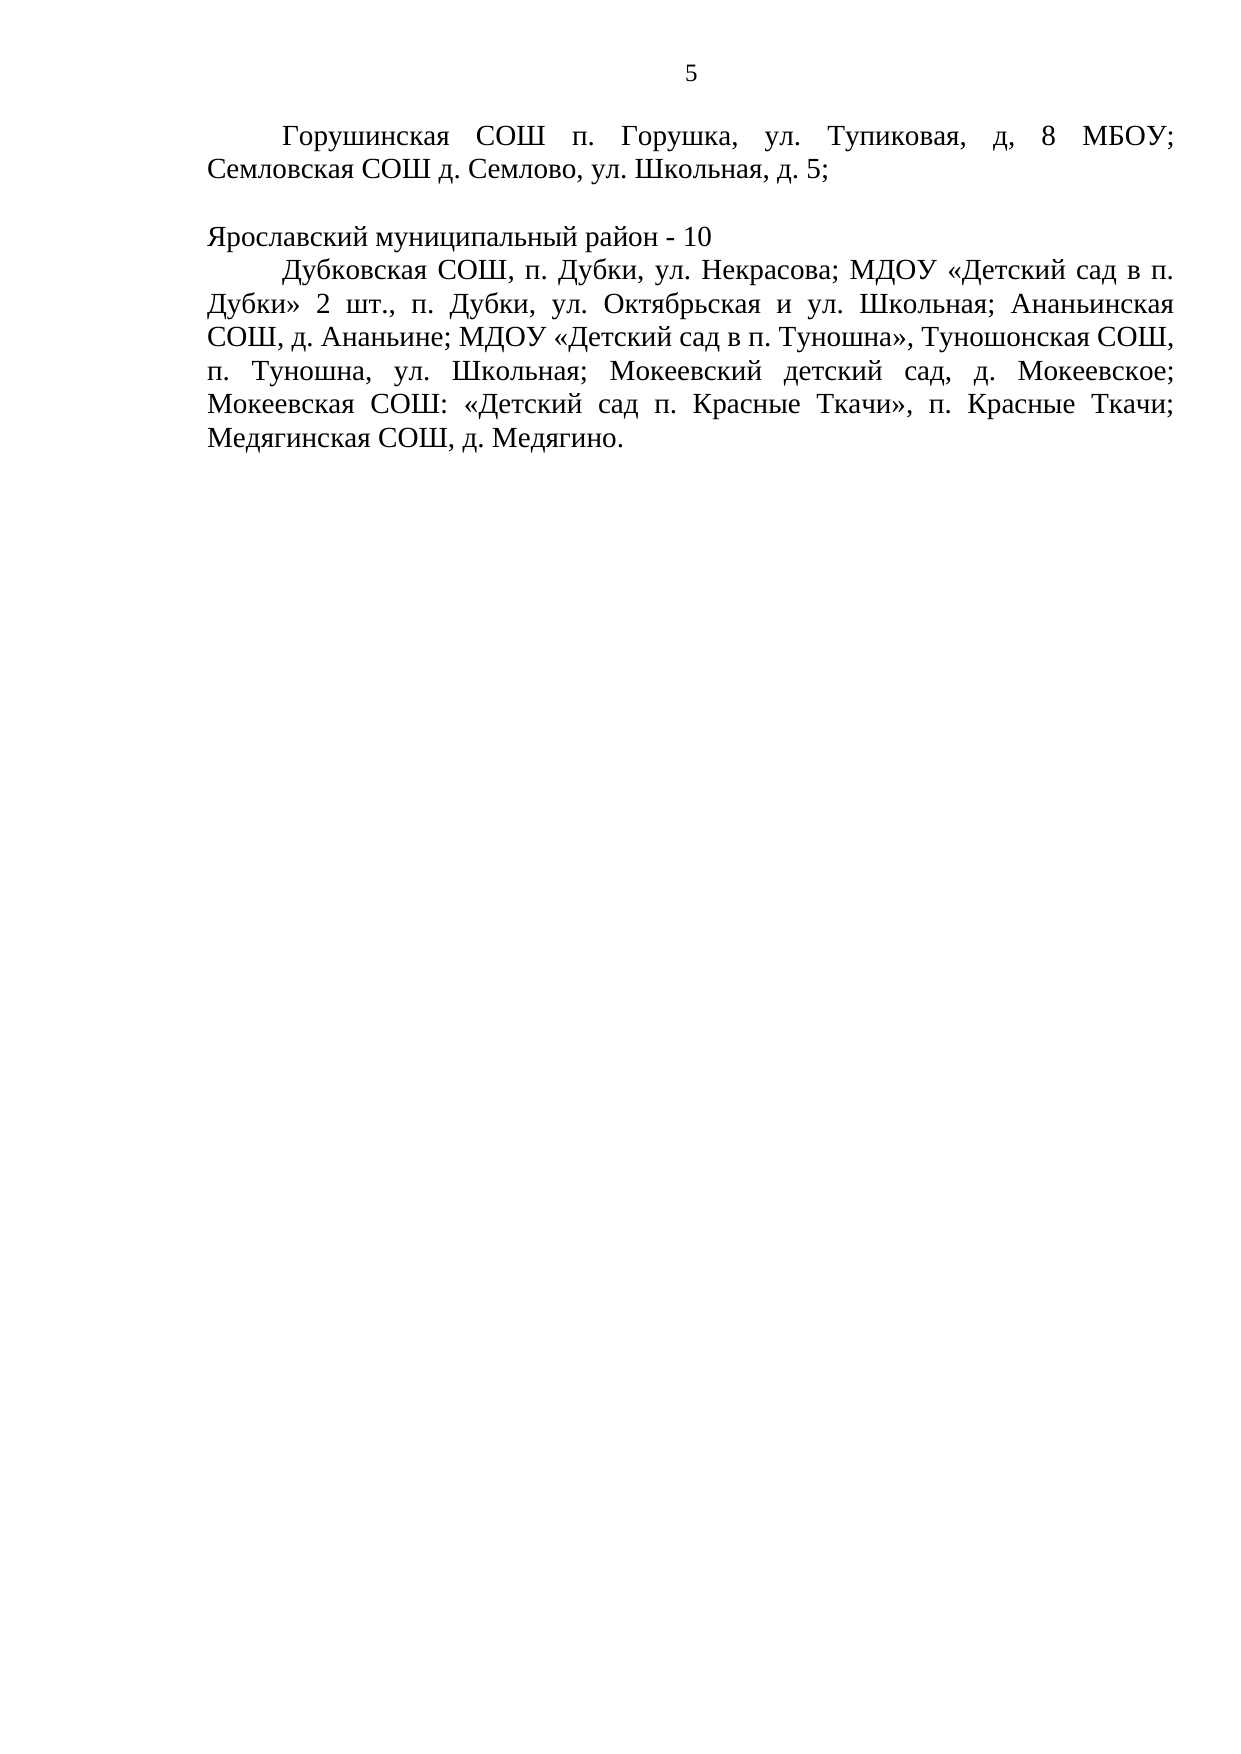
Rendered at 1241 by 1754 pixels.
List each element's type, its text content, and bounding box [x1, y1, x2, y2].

text Горушинская СОШ п. Горушка, ул. Тупиковая, д, 8 МБОУ; Семловская СОШ д. Семлово, ул. Школьная, д. 5; [207, 118, 1175, 185]
text Ярославский муниципальный район - 10 [207, 219, 1175, 252]
text Дубковская СОШ, п. Дубки, ул. Некрасова; МДОУ «Детский сад в п. Дубки» 2 шт., п. Дубки, ул. Октябрьская и ул. Школьная; Ананьинская СОШ, д. Ананьине; МДОУ «Детский сад в п. Туношна», Туношонская СОШ, п. Туношна, ул. Школьная; Мокеевский детский сад, д. Мокеевское; Мокеевская СОШ: «Детский сад п. Красные Ткачи», п. Красные Ткачи; Медягинская СОШ, д. Медягино. [207, 252, 1175, 453]
